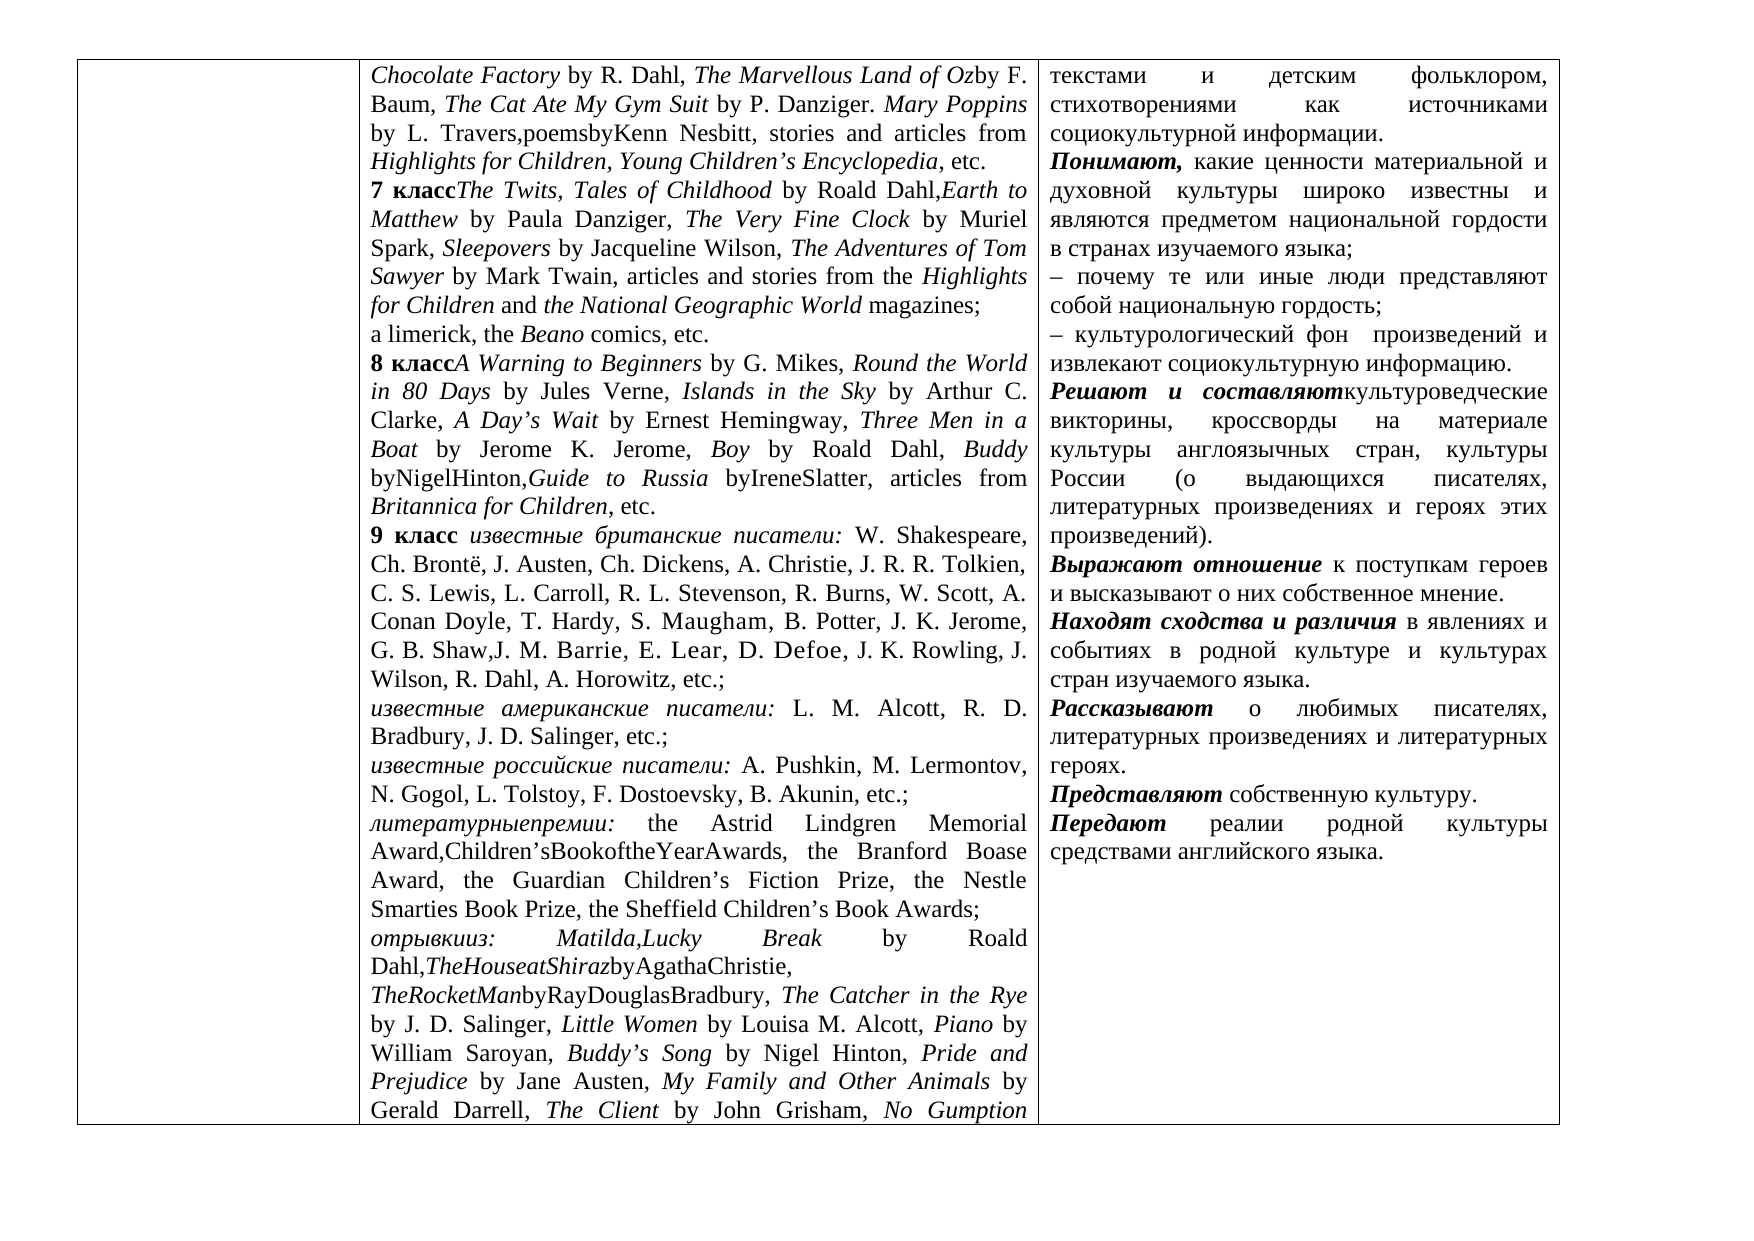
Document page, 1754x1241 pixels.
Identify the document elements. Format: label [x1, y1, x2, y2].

table_cell [78, 60, 359, 1124]
table_cell [1039, 60, 1559, 1124]
table_cell [360, 60, 1038, 1124]
